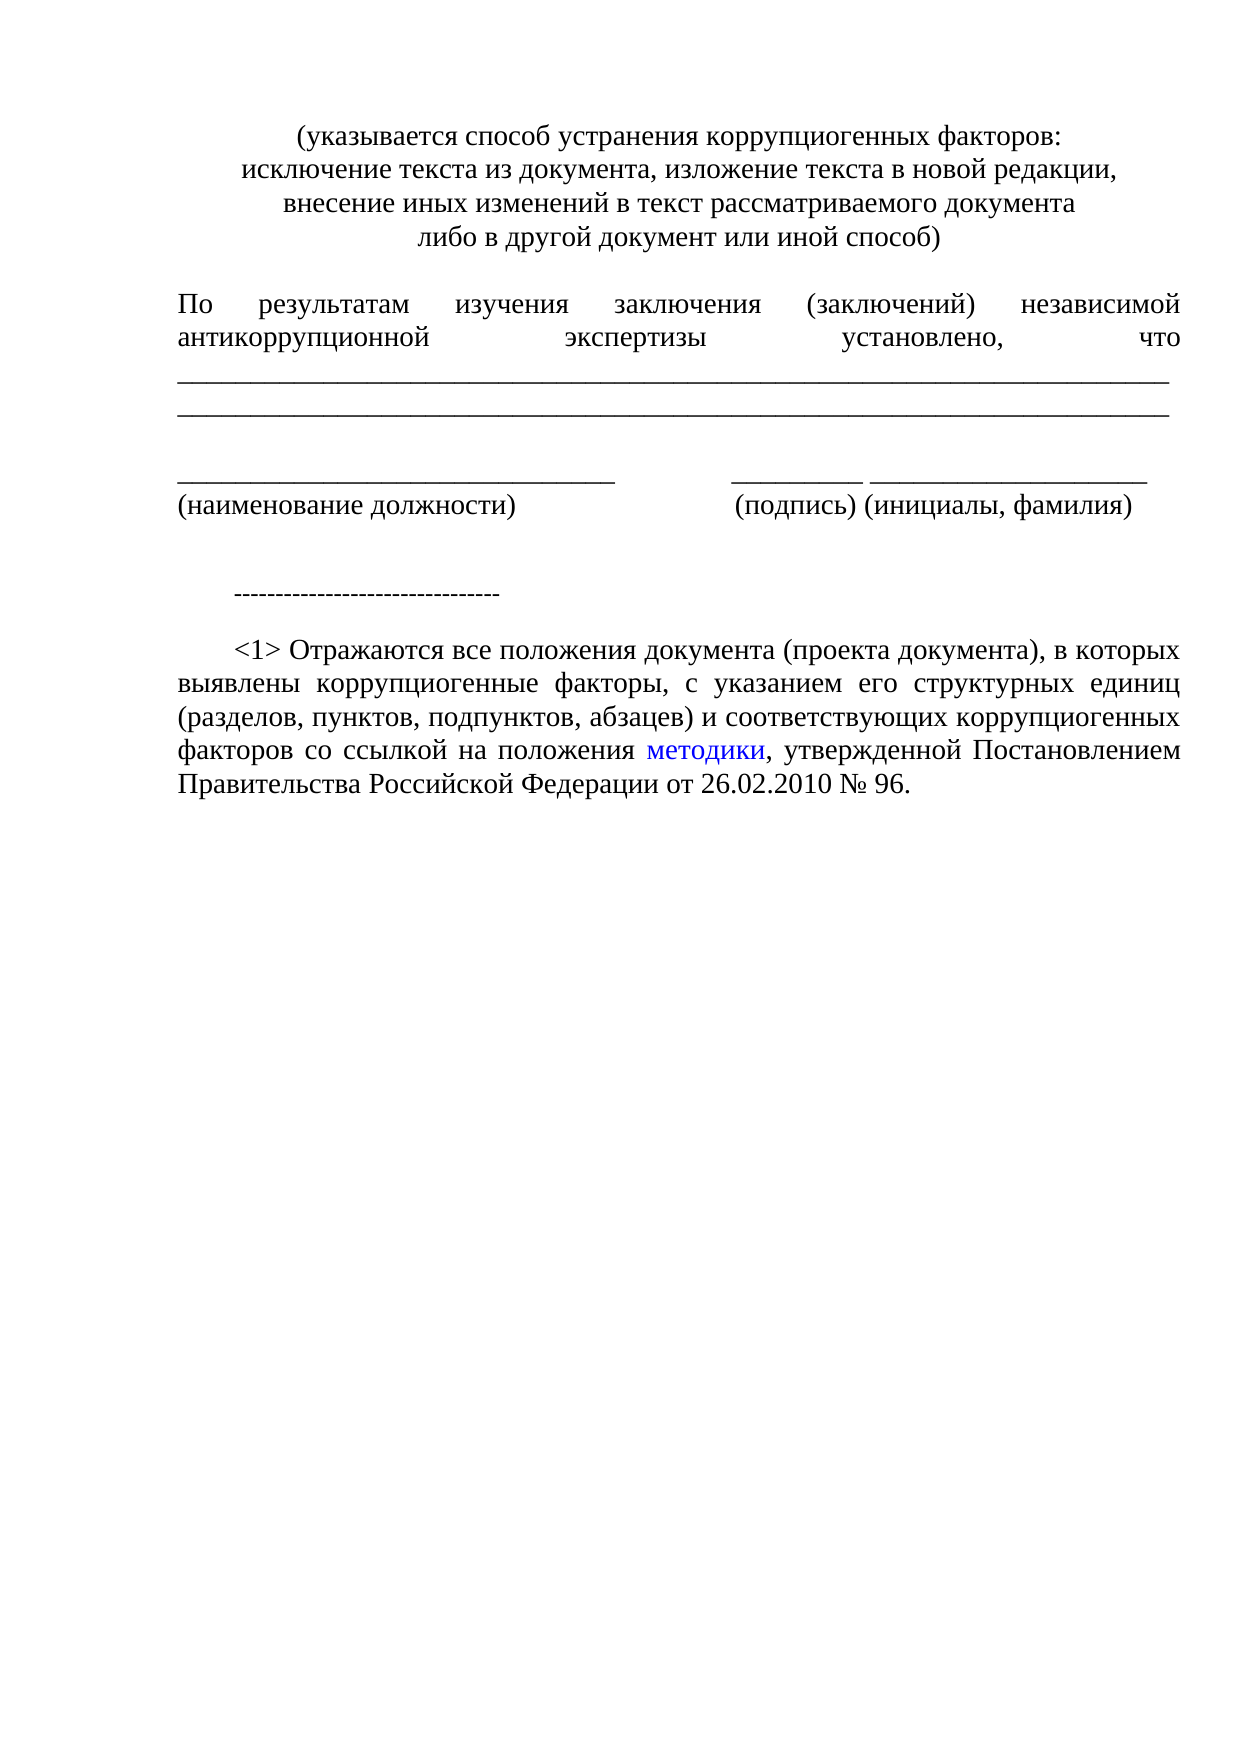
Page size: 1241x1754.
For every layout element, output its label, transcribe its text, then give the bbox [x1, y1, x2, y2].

text внесение иных изменений в текст рассматриваемого документа [177, 185, 1181, 219]
text либо в другой документ или иной способ) [177, 219, 1181, 252]
text По результатам изучения заключения (заключений) независимой антикоррупционной экспертизы установлено, что ________________________________________________________________________________________________________________________________________ [177, 286, 1181, 420]
text (указывается способ устранения коррупциогенных факторов: [177, 118, 1181, 152]
text <1> Отражаются все положения документа (проекта документа), в которых выявлены коррупциогенные факторы, с указанием его структурных единиц (разделов, пунктов, подпунктов, абзацев) и соответствующих коррупциогенных факторов со ссылкой на положения методики, утвержденной Постановлением Правительства Российской Федерации от 26.02.2010 № 96. [177, 632, 1181, 799]
text исключение текста из документа, изложение текста в новой редакции, [177, 152, 1181, 185]
text (наименование должности) (подпись) (инициалы, фамилия) [177, 487, 1181, 521]
text ______________________________ _________ ___________________ [177, 453, 1181, 487]
text -------------------------------- [177, 578, 1181, 607]
